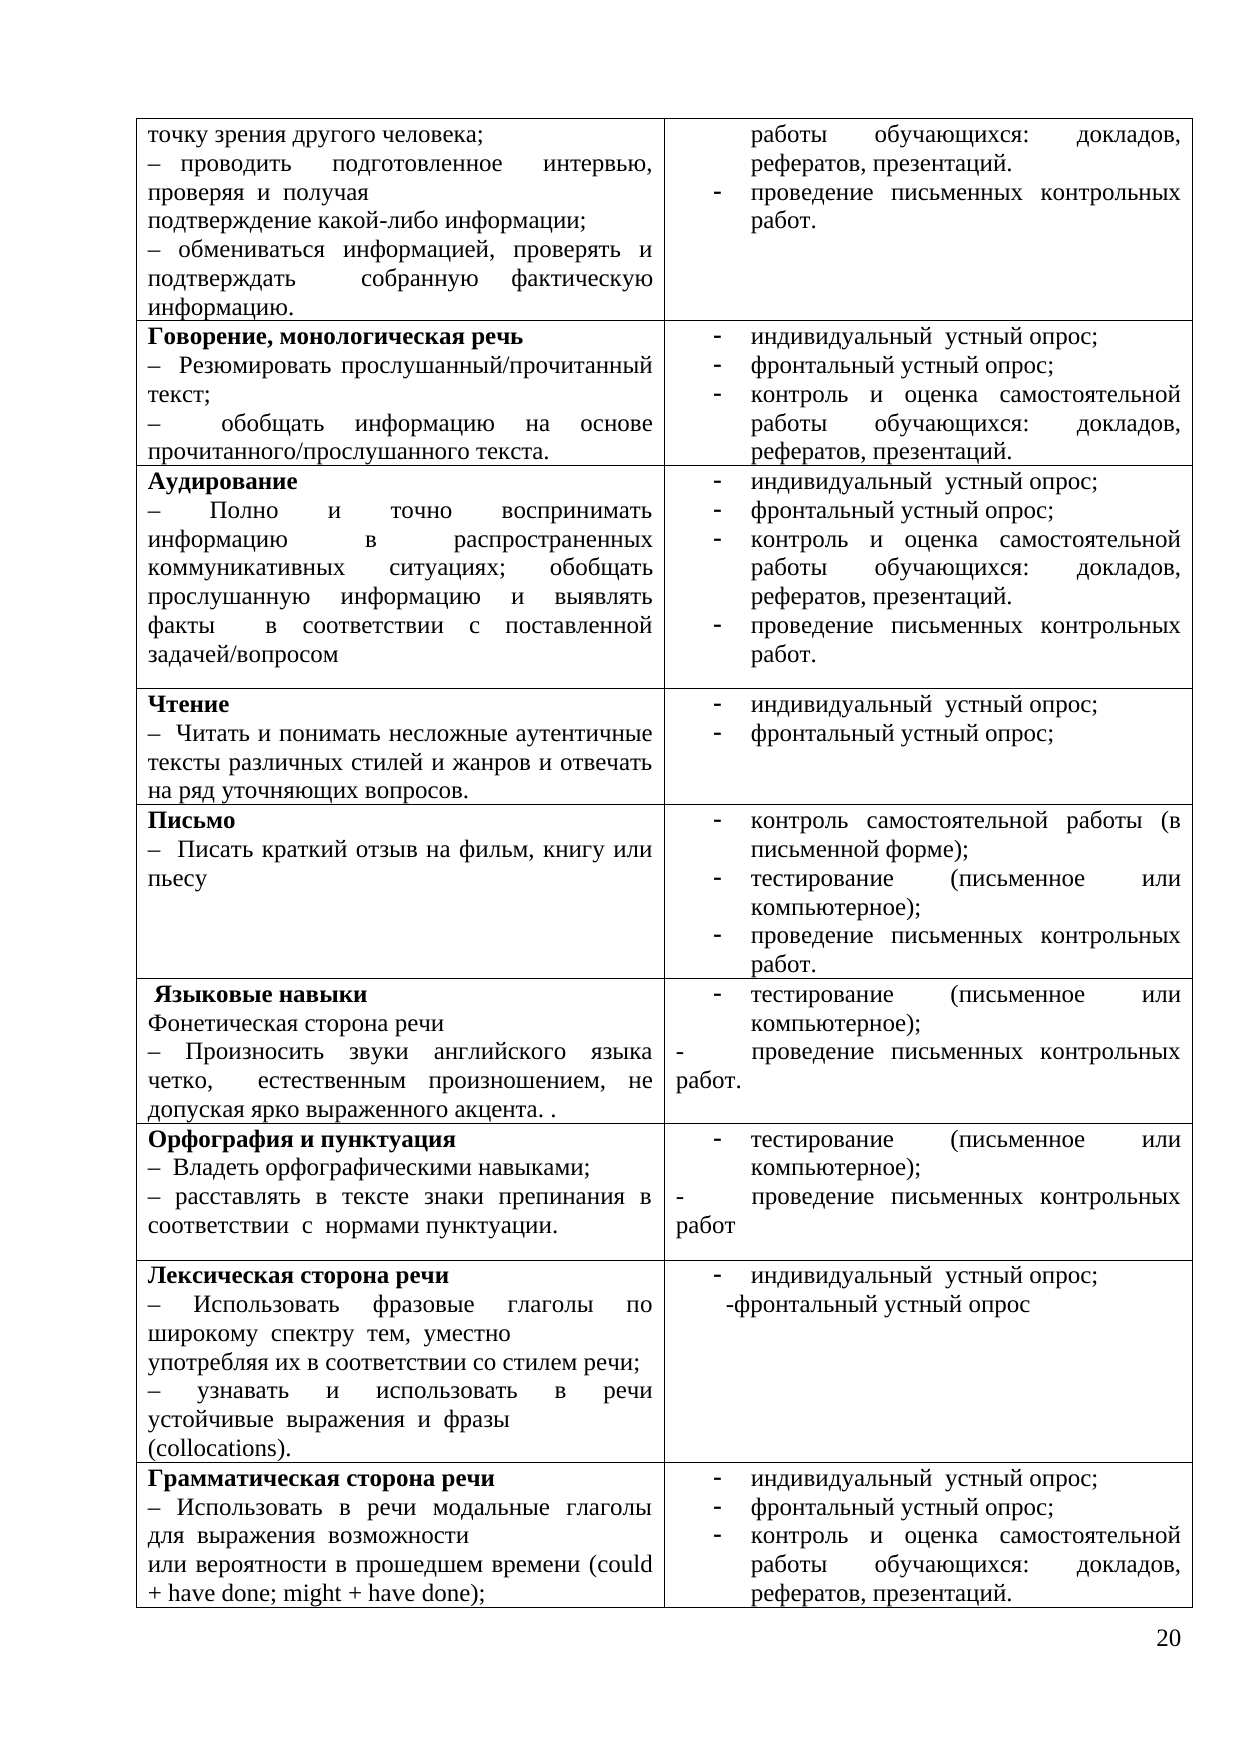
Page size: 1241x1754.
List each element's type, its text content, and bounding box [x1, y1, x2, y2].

table_cell Аудирование – Полно и точно воспринимать информацию в распространенных коммуникативных ситуациях; обобщать прослушанную информацию и выявлять факты в соответствии с поставленной задачей/вопросом [137, 466, 664, 688]
table_cell индивидуальный устный опрос; фронтальный устный опрос; [665, 689, 1192, 804]
table_cell Языковые навыки Фонетическая сторона речи – Произносить звуки английского языка четко, естественным произношением, не допуская ярко выраженного акцента. . [137, 979, 664, 1123]
table_cell Говорение, монологическая речь – Резюмировать прослушанный/прочитанный текст; – обобщать информацию на основе прочитанного/прослушанного текста. [137, 321, 664, 465]
table_cell Лексическая сторона речи – Использовать фразовые глаголы по широкому спектру тем, уместно употребляя их в соответствии со стилем речи; – узнавать и использовать в речи устойчивые выражения и фразы (collocations). [137, 1261, 664, 1462]
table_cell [137, 119, 664, 320]
table_cell тестирование (письменное или компьютерное); - проведение письменных контрольных работ. [665, 979, 1192, 1123]
table_cell индивидуальный устный опрос; фронтальный устный опрос; контроль и оценка самостоятельной работы обучающихся: докладов, рефератов, презентаций. проведение письменных контрольных работ. [665, 466, 1192, 688]
table_cell контроль самостоятельной работы (в письменной форме); тестирование (письменное или компьютерное); проведение письменных контрольных работ. [665, 805, 1192, 978]
table_cell Письмо – Писать краткий отзыв на фильм, книгу или пьесу [137, 805, 664, 978]
table_cell индивидуальный устный опрос; фронтальный устный опрос; контроль и оценка самостоятельной работы обучающихся: докладов, рефератов, презентаций. [665, 321, 1192, 465]
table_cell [665, 1463, 1192, 1607]
table_cell Чтение – Читать и понимать несложные аутентичные тексты различных стилей и жанров и отвечать на ряд уточняющих вопросов. [137, 689, 664, 804]
table_cell индивидуальный устный опрос; -фронтальный устный опрос [665, 1261, 1192, 1462]
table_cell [665, 119, 1192, 320]
table_cell тестирование (письменное или компьютерное); - проведение письменных контрольных работ [665, 1124, 1192, 1259]
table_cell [137, 1463, 664, 1607]
table_cell Орфография и пунктуация – Владеть орфографическими навыками; – расставлять в тексте знаки препинания в соответствии с нормами пунктуации. [137, 1124, 664, 1259]
